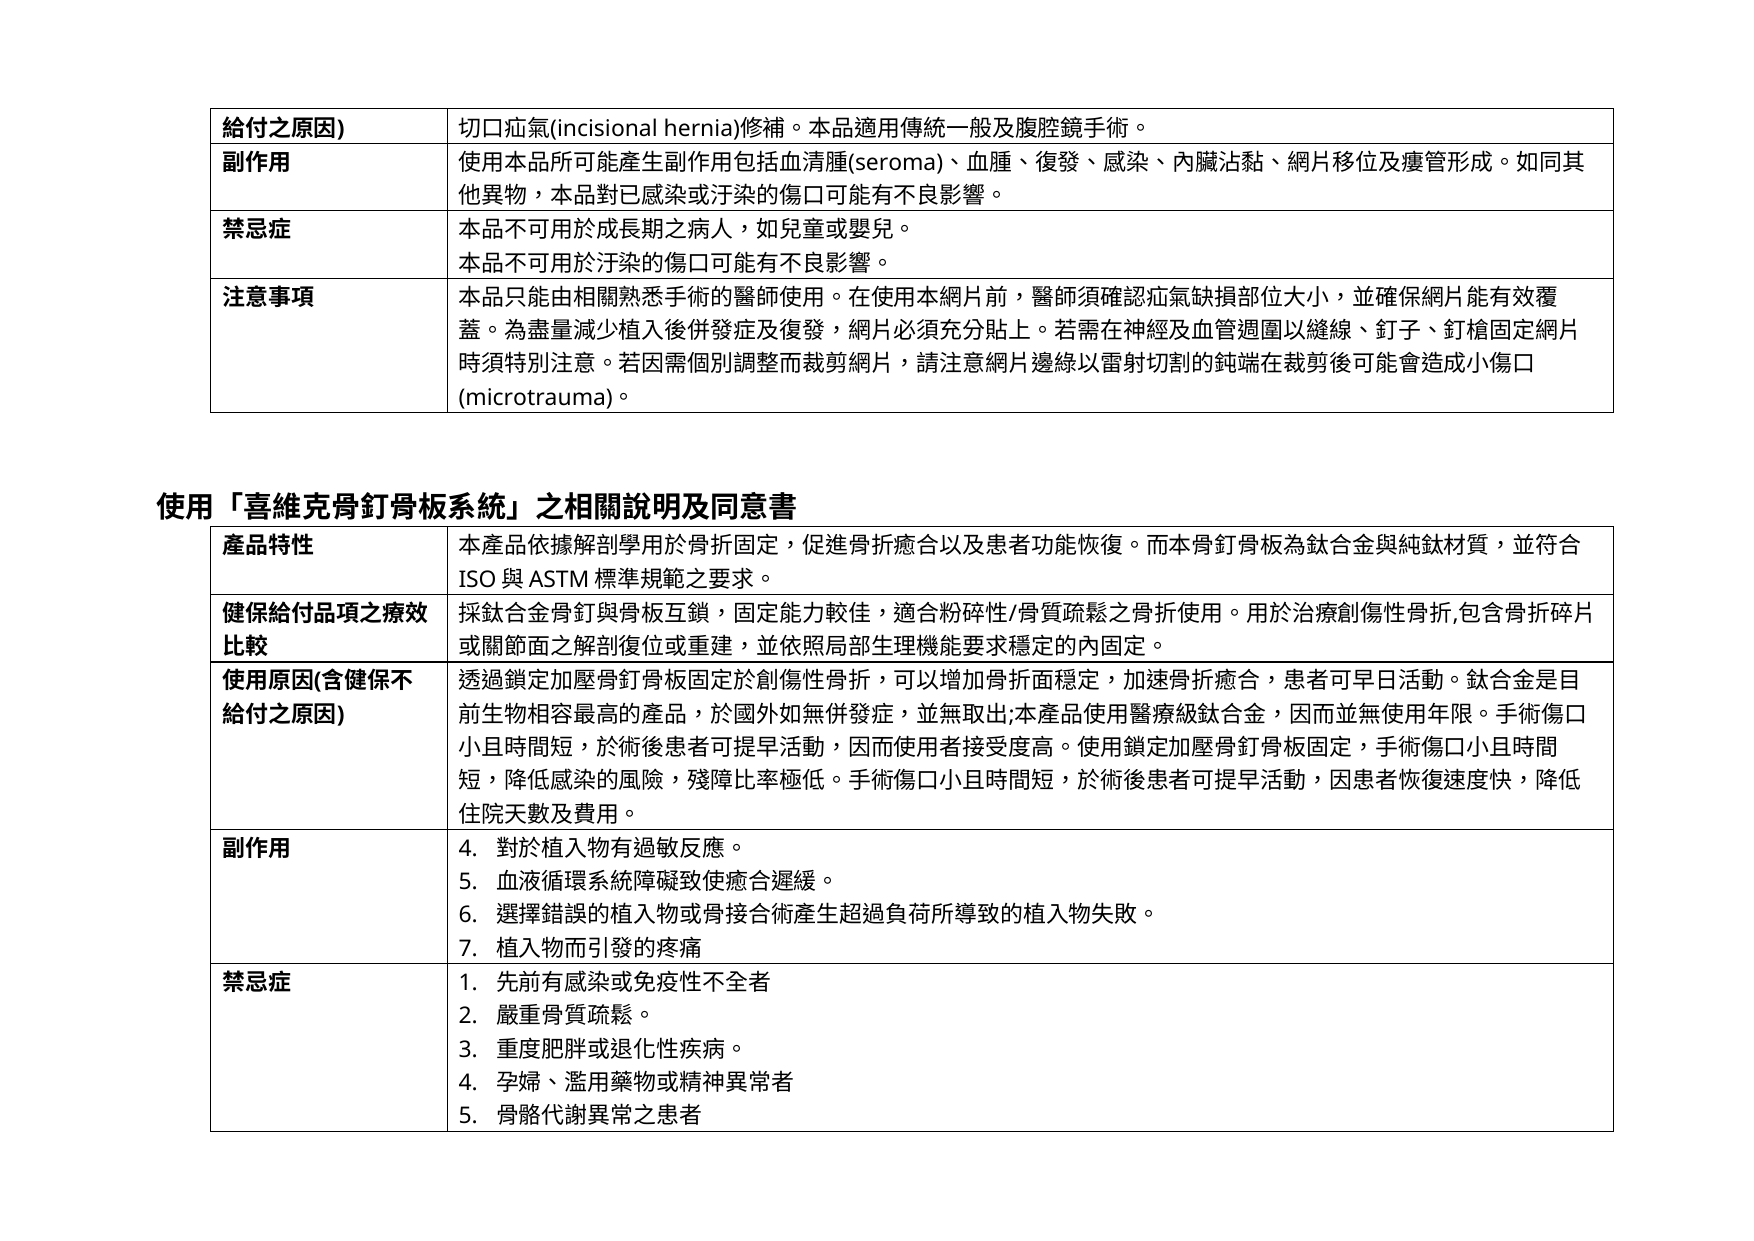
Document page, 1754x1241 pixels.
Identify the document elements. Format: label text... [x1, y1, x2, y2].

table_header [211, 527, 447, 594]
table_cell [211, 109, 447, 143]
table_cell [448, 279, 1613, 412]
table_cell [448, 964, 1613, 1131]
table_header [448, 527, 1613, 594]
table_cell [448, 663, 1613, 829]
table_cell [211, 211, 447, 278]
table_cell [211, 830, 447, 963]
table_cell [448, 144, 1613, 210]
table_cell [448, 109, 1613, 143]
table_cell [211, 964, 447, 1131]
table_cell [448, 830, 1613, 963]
text 使用「喜維克骨釘骨板系統」之相關說明及同意書 [110, 484, 1754, 526]
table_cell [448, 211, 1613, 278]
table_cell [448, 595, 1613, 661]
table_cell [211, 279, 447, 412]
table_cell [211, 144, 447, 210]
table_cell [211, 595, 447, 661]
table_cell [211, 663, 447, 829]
